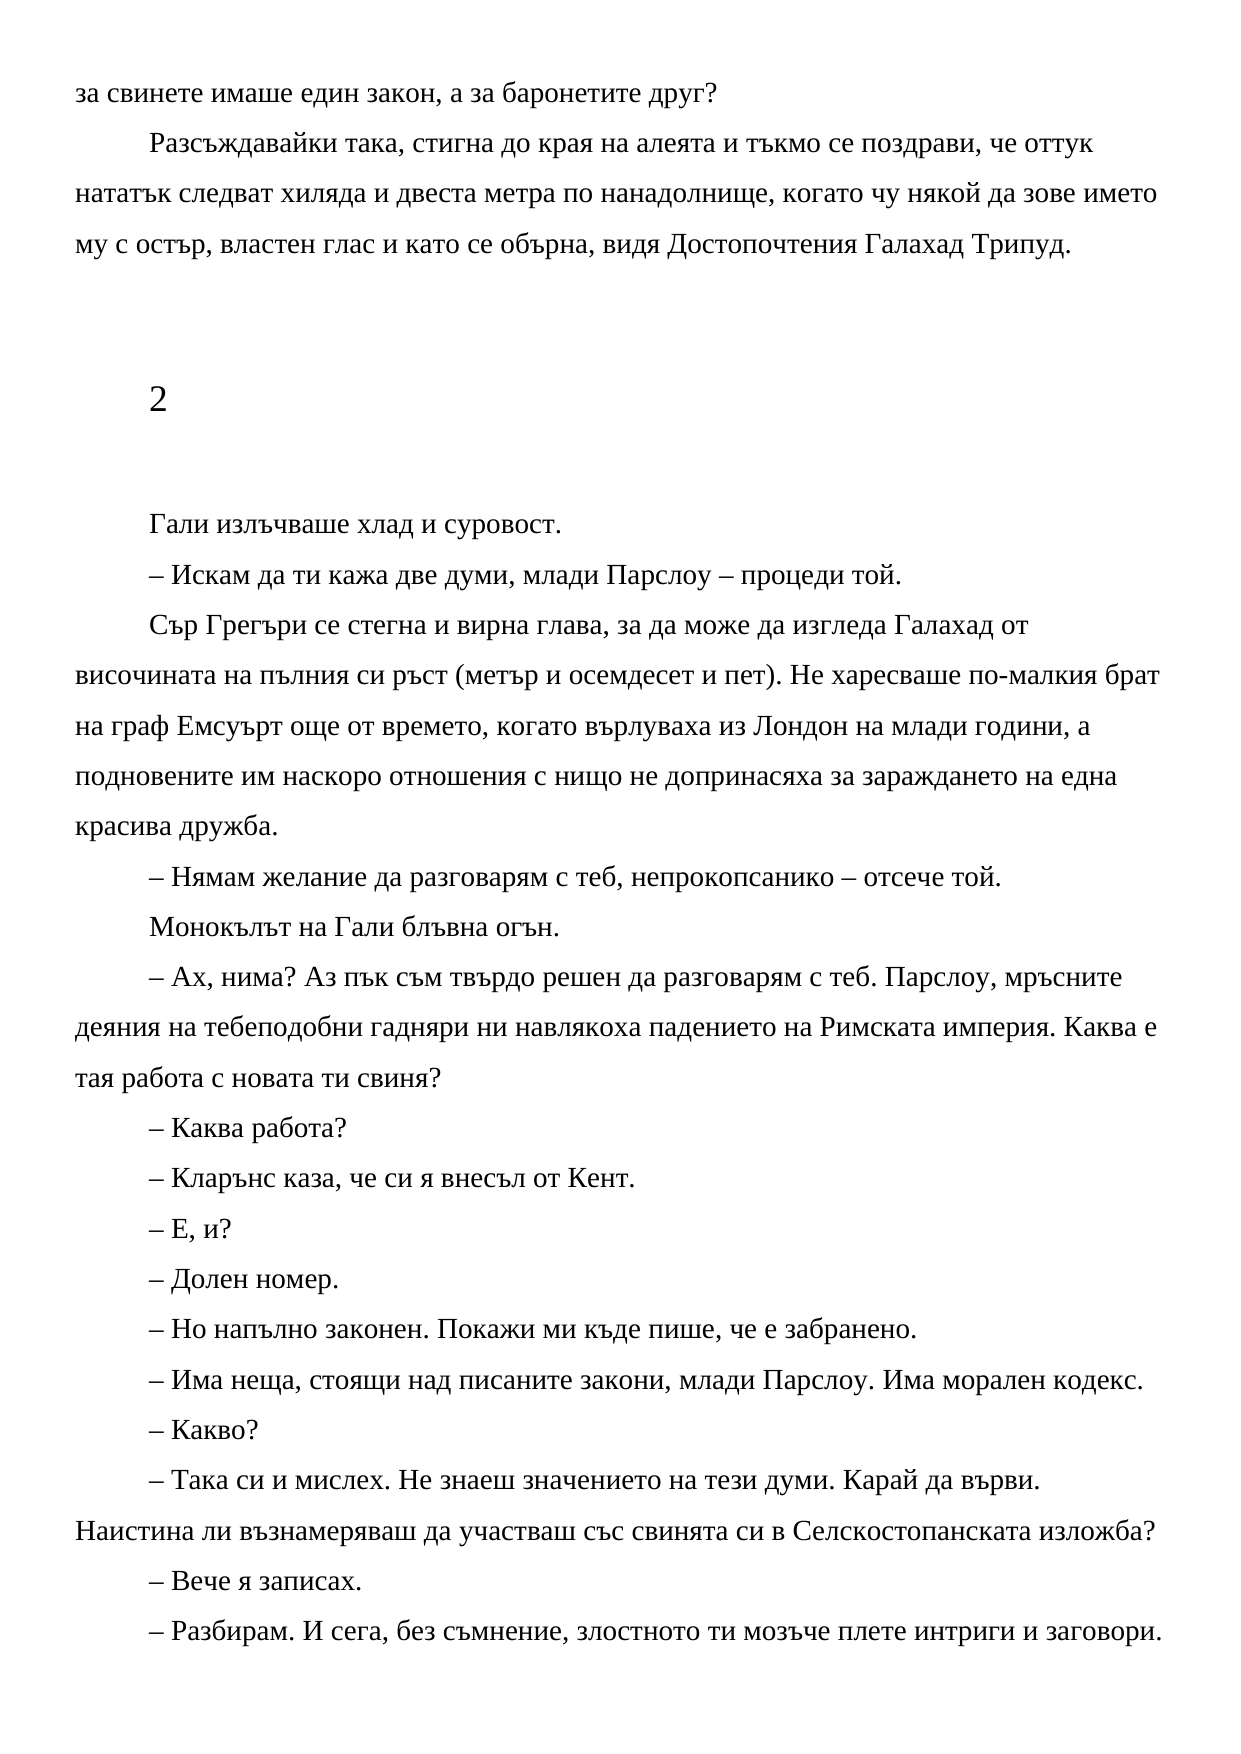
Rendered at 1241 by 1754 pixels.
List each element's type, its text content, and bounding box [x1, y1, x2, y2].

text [75, 1613, 1165, 1647]
text Разсъждавайки така, стигна до края на алеята и тъкмо се поздрави, че оттук нататък следват хиляда и двеста метра по нанадолнище, когато чу някой да зове името му с остър, властен глас и като се обърна, видя Достопочтения Галахад Трипуд. [75, 125, 1165, 259]
text – Нямам желание да разговарям с теб, непрокопсанико – отсече той. [75, 859, 1165, 892]
text – Искам да ти кажа две думи, млади Парслоу – процеди той. [75, 557, 1165, 590]
text – Така си и мислех. Не знаеш значението на тези думи. Карай да върви. Наистина ли възнамеряваш да участваш със свинята си в Селскостопанската изложба? [75, 1462, 1165, 1546]
text – Кларънс каза, че си я внесъл от Кент. [75, 1161, 1165, 1194]
text – Но напълно законен. Покажи ми къде пише, че е забранено. [75, 1311, 1165, 1345]
text – Има неща, стоящи над писаните закони, млади Парслоу. Има морален кодекс. [75, 1362, 1165, 1395]
text Гали излъчваше хлад и суровост. [75, 506, 1165, 540]
text – Каква работа? [75, 1110, 1165, 1144]
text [75, 75, 1165, 108]
text – Какво? [75, 1412, 1165, 1446]
subtitle 2 [75, 377, 1165, 420]
text – Вече я записах. [75, 1563, 1165, 1597]
text – Долен номер. [75, 1261, 1165, 1295]
text Сър Грегъри се стегна и вирна глава, за да може да изгледа Галахад от височината на пълния си ръст (метър и осемдесет и пет). Не харесваше по-малкия брат на граф Емсуърт още от времето, когато върлуваха из Лондон на млади години, а подновените им наскоро отношения с нищо не допринасяха за зараждането на една красива дружба. [75, 607, 1165, 842]
text – Е, и? [75, 1211, 1165, 1244]
text – Ах, нима? Аз пък съм твърдо решен да разговарям с теб. Парслоу, мръсните деяния на тебеподобни гадняри ни навлякоха падението на Римската империя. Каква е тая работа с новата ти свиня? [75, 959, 1165, 1093]
text Монокълът на Гали блъвна огън. [75, 909, 1165, 942]
